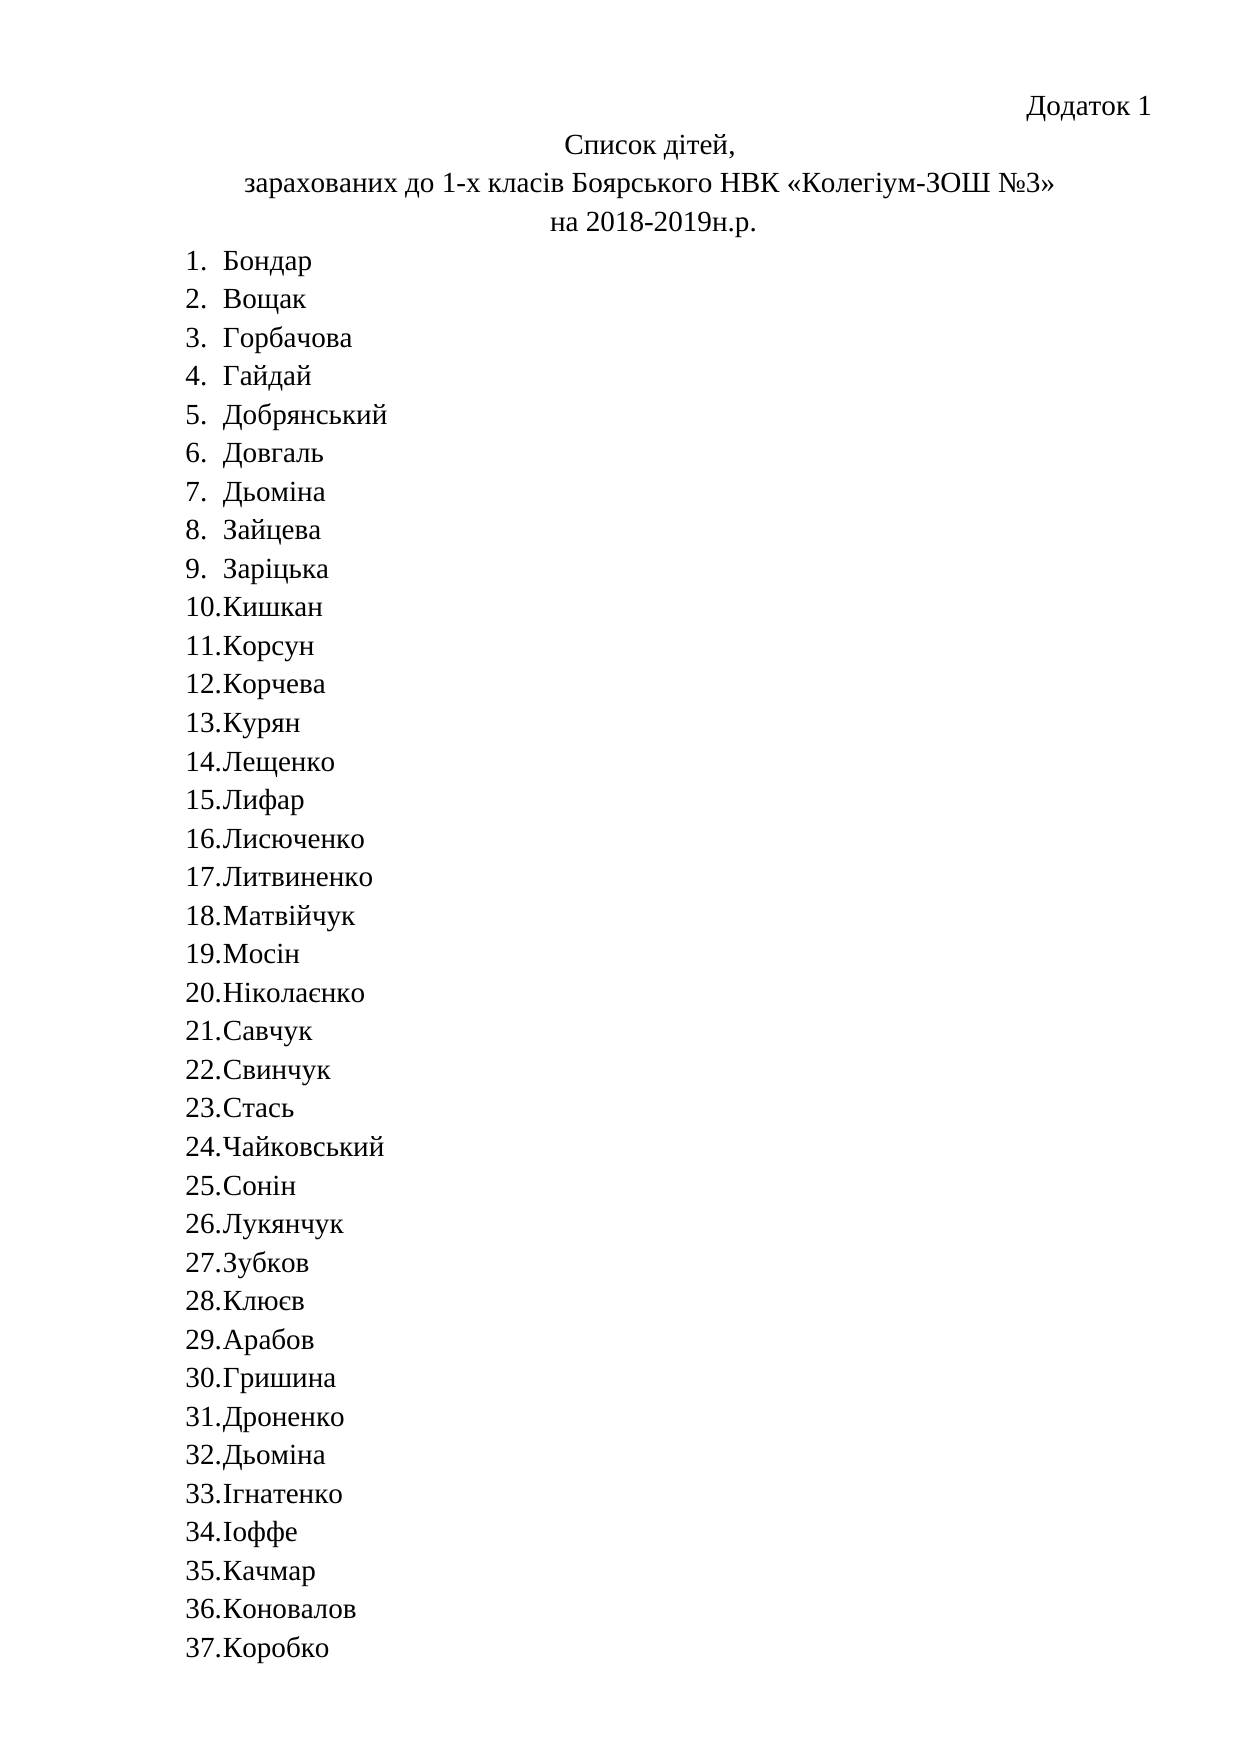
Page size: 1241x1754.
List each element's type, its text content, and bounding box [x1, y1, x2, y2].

list Бондар [185, 243, 1152, 276]
list Чайковський [185, 1129, 1152, 1163]
list Курян [185, 705, 1152, 739]
text на 2018-2019н.р. [148, 204, 1152, 238]
list Качмар [185, 1553, 1152, 1587]
list Литвиненко [185, 859, 1152, 893]
list Коновалов [185, 1592, 1152, 1625]
list Добрянський [185, 397, 1152, 430]
list Корчева [185, 667, 1152, 700]
list Корсун [185, 628, 1152, 662]
list Лукянчук [185, 1206, 1152, 1240]
list Ігнатенко [185, 1476, 1152, 1509]
list Зайцева [185, 512, 1152, 546]
list Савчук [185, 1013, 1152, 1047]
list Кишкан [185, 589, 1152, 623]
list Стась [185, 1091, 1152, 1124]
list Дьоміна [185, 474, 1152, 507]
list Зубков [185, 1245, 1152, 1278]
text Список дітей, [148, 127, 1152, 161]
list Вощак [185, 281, 1152, 315]
list Сонін [185, 1168, 1152, 1201]
list Ніколаєнко [185, 975, 1152, 1008]
list Горбачова [185, 320, 1152, 353]
list Мосін [185, 936, 1152, 970]
list Лещенко [185, 744, 1152, 777]
list Дроненко [185, 1399, 1152, 1432]
list Заріцька [185, 551, 1152, 584]
list Іоффе [185, 1514, 1152, 1548]
list Лифар [185, 782, 1152, 816]
list Дьоміна [185, 1437, 1152, 1471]
list Гайдай [185, 358, 1152, 392]
text Додаток 1 [148, 88, 1152, 122]
list Лисюченко [185, 821, 1152, 854]
list Коробко [185, 1630, 1152, 1664]
list Матвійчук [185, 898, 1152, 931]
list Свинчук [185, 1052, 1152, 1086]
text зарахованих до 1-х класів Боярського НВК «Колегіум-ЗОШ №3» [148, 166, 1152, 199]
list Клюєв [185, 1283, 1152, 1317]
list Довгаль [185, 435, 1152, 469]
list Гришина [185, 1360, 1152, 1394]
list Арабов [185, 1322, 1152, 1355]
